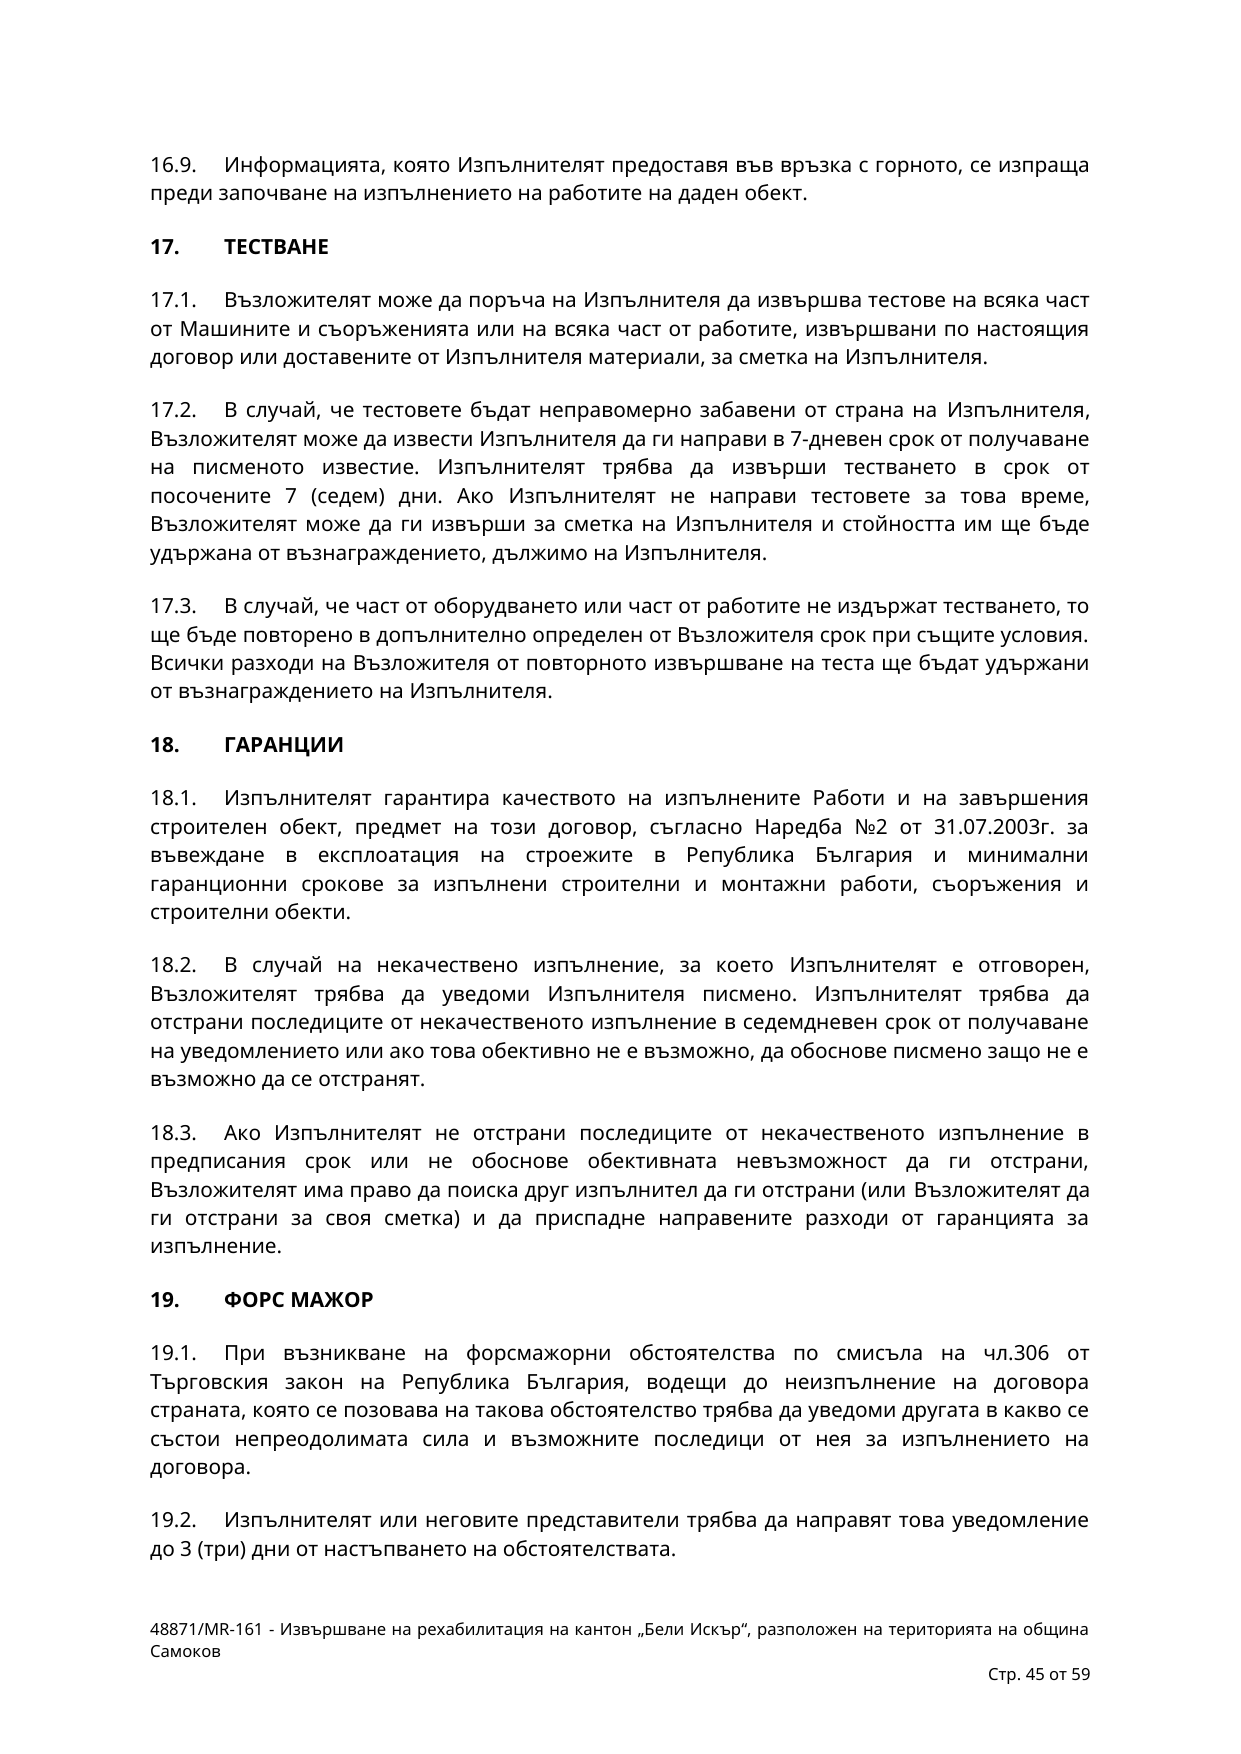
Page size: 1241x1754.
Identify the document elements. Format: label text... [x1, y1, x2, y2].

list Ако Изпълнителят не отстрани последиците от некачественото изпълнение в предписания срок или не обоснове обективната невъзможност да ги отстрани, Възложителят има право да поиска друг изпълнител да ги отстрани (или Възложителят да ги отстрани за своя сметка) и да приспадне направените разходи от гаранцията за изпълнение. [150, 1118, 1090, 1260]
list ФОРС МАЖОР [150, 1285, 1090, 1313]
list При възникване на форсмажорни обстоятелства по смисъла на чл.306 от Търговския закон на Република България, водещи до неизпълнение на договора страната, която се позовава на такова обстоятелство трябва да уведоми другата в какво се състои непреодолимата сила и възможните последици от нея за изпълнението на договора. [150, 1338, 1090, 1481]
list Изпълнителят гарантира качеството на изпълнените Работи и на завършения строителен обект, предмет на този договор, съгласно Наредба №2 от 31.07.2003г. за въвеждане в експлоатация на строежите в Република България и минимални гаранционни срокове за изпълнени строителни и монтажни работи, съоръжения и строителни обекти. [150, 783, 1090, 926]
list Изпълнителят или неговите представители трябва да направят това уведомление до 3 (три) дни от настъпването на обстоятелствата. [150, 1506, 1090, 1562]
list Информацията, която Изпълнителят предоставя във връзка с горното, се изпраща преди започване на изпълнението на работите на даден обект. [150, 150, 1090, 207]
list В случай, че тестовете бъдат неправомерно забавени от страна на Изпълнителя, Възложителят може да извести Изпълнителя да ги направи в 7-дневен срок от получаване на писменото известие. Изпълнителят трябва да извърши тестването в срок от посочените 7 (седем) дни. Ако Изпълнителят не направи тестовете за това време, Възложителят може да ги извърши за сметка на Изпълнителя и стойността им ще бъде удържана от възнаграждението, дължимо на Изпълнителя. [150, 396, 1090, 566]
list В случай, че част от оборудването или част от работите не издържат тестването, то ще бъде повторено в допълнително определен от Възложителя срок при същите условия. Всички разходи на Възложителя от повторното извършване на теста ще бъдат удържани от възнаграждението на Изпълнителя. [150, 591, 1090, 705]
list ТЕСТВАНЕ [150, 232, 1090, 260]
list Възложителят може да поръча на Изпълнителя да извършва тестове на всяка част от Машините и съоръженията или на всяка част от работите, извършвани по настоящия договор или доставените от Изпълнителя материали, за сметка на Изпълнителя. [150, 285, 1090, 371]
list В случай на некачествено изпълнение, за което Изпълнителят е отговорен, Възложителят трябва да уведоми Изпълнителя писмено. Изпълнителят трябва да отстрани последиците от некачественото изпълнение в седемдневен срок от получаване на уведомлението или ако това обективно не е възможно, да обоснове писмено защо не е възможно да се отстранят. [150, 951, 1090, 1093]
list ГАРАНЦИИ [150, 730, 1090, 758]
